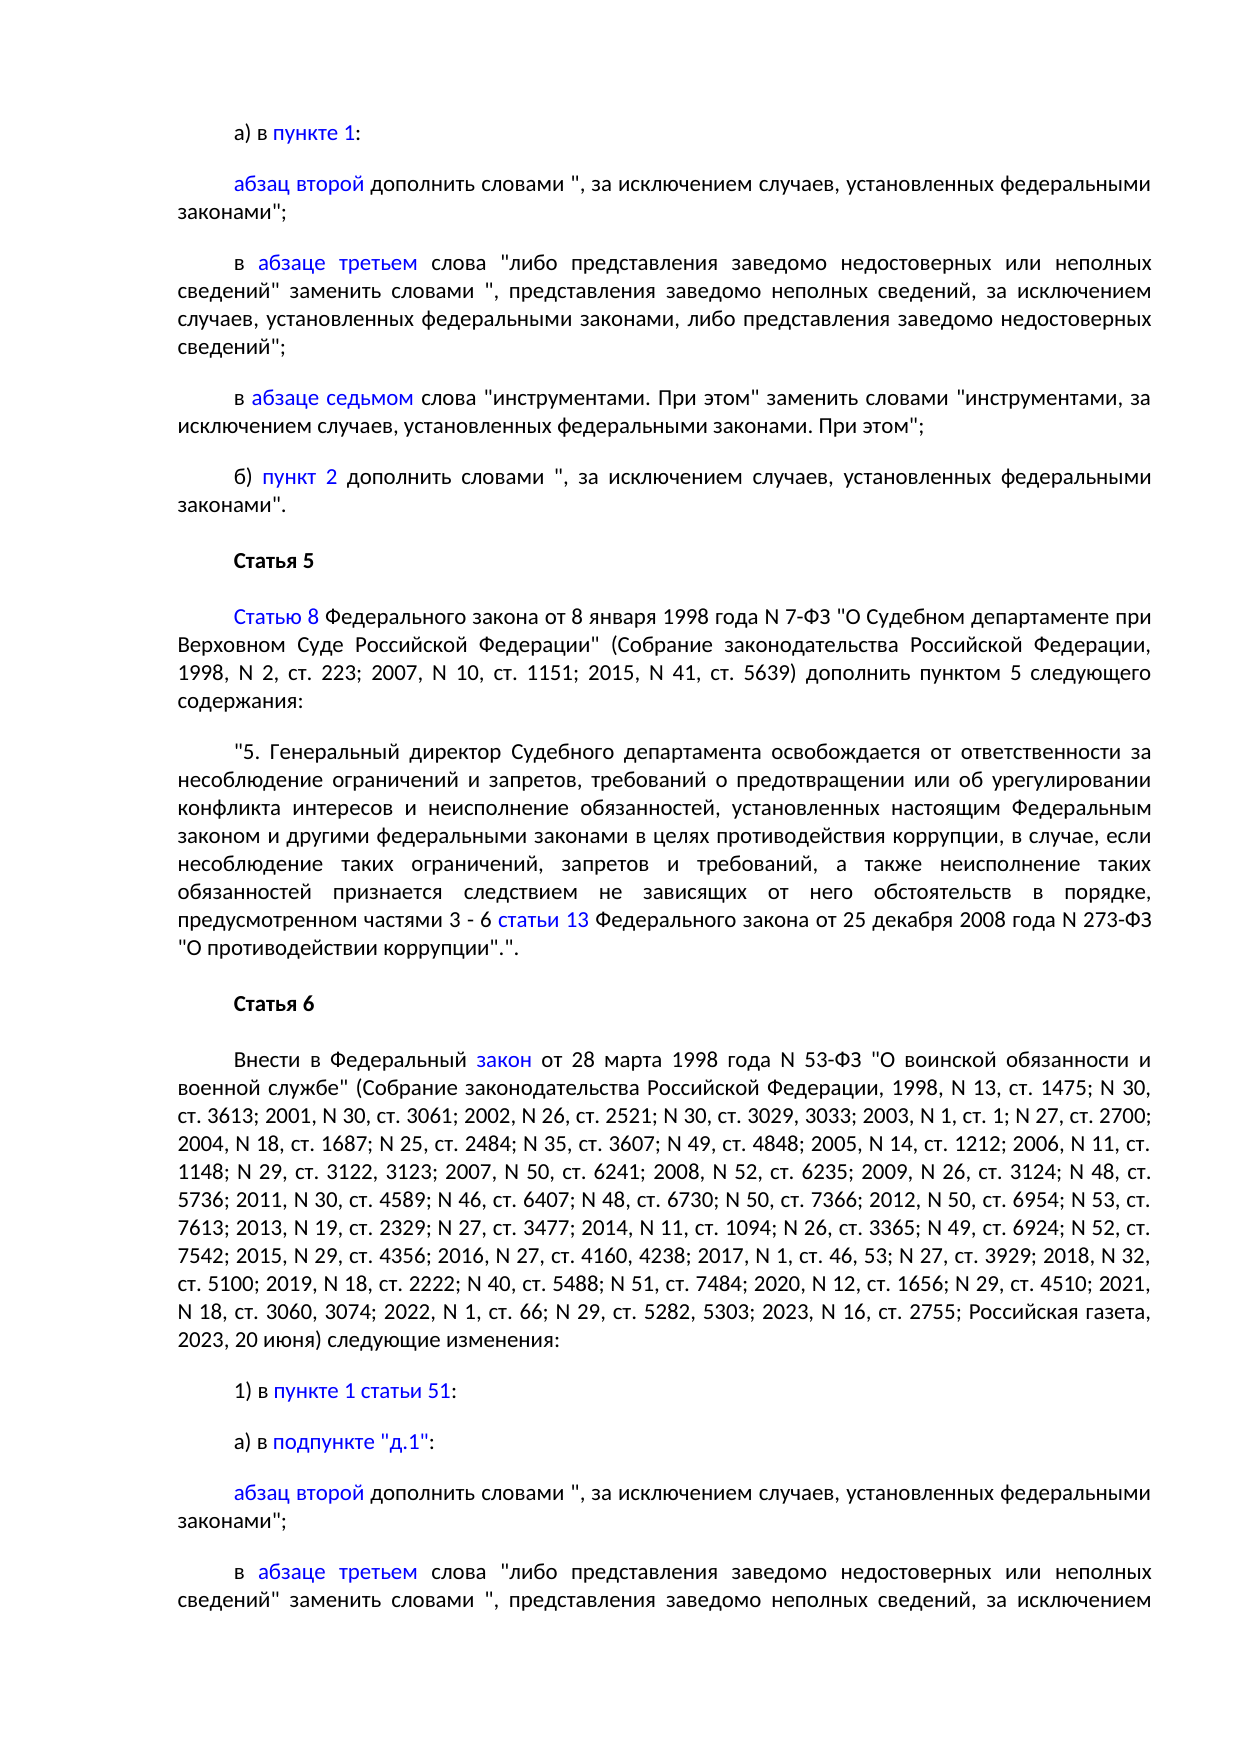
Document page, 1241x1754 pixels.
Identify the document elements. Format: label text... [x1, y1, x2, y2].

text б) пункт 2 дополнить словами ", за исключением случаев, установленных федеральными законами". [177, 462, 1152, 518]
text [177, 1557, 1152, 1613]
text 1) в пункте 1 статьи 51: [177, 1376, 1152, 1404]
text абзац второй дополнить словами ", за исключением случаев, установленных федеральными законами"; [177, 169, 1152, 225]
text Статью 8 Федерального закона от 8 января 1998 года N 7-ФЗ "О Судебном департаменте при Верховном Суде Российской Федерации" (Собрание законодательства Российской Федерации, 1998, N 2, ст. 223; 2007, N 10, ст. 1151; 2015, N 41, ст. 5639) дополнить пунктом 5 следующего содержания: [177, 602, 1152, 714]
title Статья 5 [177, 546, 1152, 574]
text "5. Генеральный директор Судебного департамента освобождается от ответственности за несоблюдение ограничений и запретов, требований о предотвращении или об урегулировании конфликта интересов и неисполнение обязанностей, установленных настоящим Федеральным законом и другими федеральными законами в целях противодействия коррупции, в случае, если несоблюдение таких ограничений, запретов и требований, а также неисполнение таких обязанностей признается следствием не зависящих от него обстоятельств в порядке, предусмотренном частями 3 - 6 статьи 13 Федерального закона от 25 декабря 2008 года N 273-ФЗ "О противодействии коррупции".". [177, 737, 1152, 961]
text в абзаце седьмом слова "инструментами. При этом" заменить словами "инструментами, за исключением случаев, установленных федеральными законами. При этом"; [177, 383, 1152, 439]
text Внести в Федеральный закон от 28 марта 1998 года N 53-ФЗ "О воинской обязанности и военной службе" (Собрание законодательства Российской Федерации, 1998, N 13, ст. 1475; N 30, ст. 3613; 2001, N 30, ст. 3061; 2002, N 26, ст. 2521; N 30, ст. 3029, 3033; 2003, N 1, ст. 1; N 27, ст. 2700; 2004, N 18, ст. 1687; N 25, ст. 2484; N 35, ст. 3607; N 49, ст. 4848; 2005, N 14, ст. 1212; 2006, N 11, ст. 1148; N 29, ст. 3122, 3123; 2007, N 50, ст. 6241; 2008, N 52, ст. 6235; 2009, N 26, ст. 3124; N 48, ст. 5736; 2011, N 30, ст. 4589; N 46, ст. 6407; N 48, ст. 6730; N 50, ст. 7366; 2012, N 50, ст. 6954; N 53, ст. 7613; 2013, N 19, ст. 2329; N 27, ст. 3477; 2014, N 11, ст. 1094; N 26, ст. 3365; N 49, ст. 6924; N 52, ст. 7542; 2015, N 29, ст. 4356; 2016, N 27, ст. 4160, 4238; 2017, N 1, ст. 46, 53; N 27, ст. 3929; 2018, N 32, ст. 5100; 2019, N 18, ст. 2222; N 40, ст. 5488; N 51, ст. 7484; 2020, N 12, ст. 1656; N 29, ст. 4510; 2021, N 18, ст. 3060, 3074; 2022, N 1, ст. 66; N 29, ст. 5282, 5303; 2023, N 16, ст. 2755; Российская газета, 2023, 20 июня) следующие изменения: [177, 1045, 1152, 1353]
text а) в подпункте "д.1": [177, 1427, 1152, 1455]
text а) в пункте 1: [177, 118, 1152, 146]
title Статья 6 [177, 989, 1152, 1017]
text абзац второй дополнить словами ", за исключением случаев, установленных федеральными законами"; [177, 1478, 1152, 1534]
